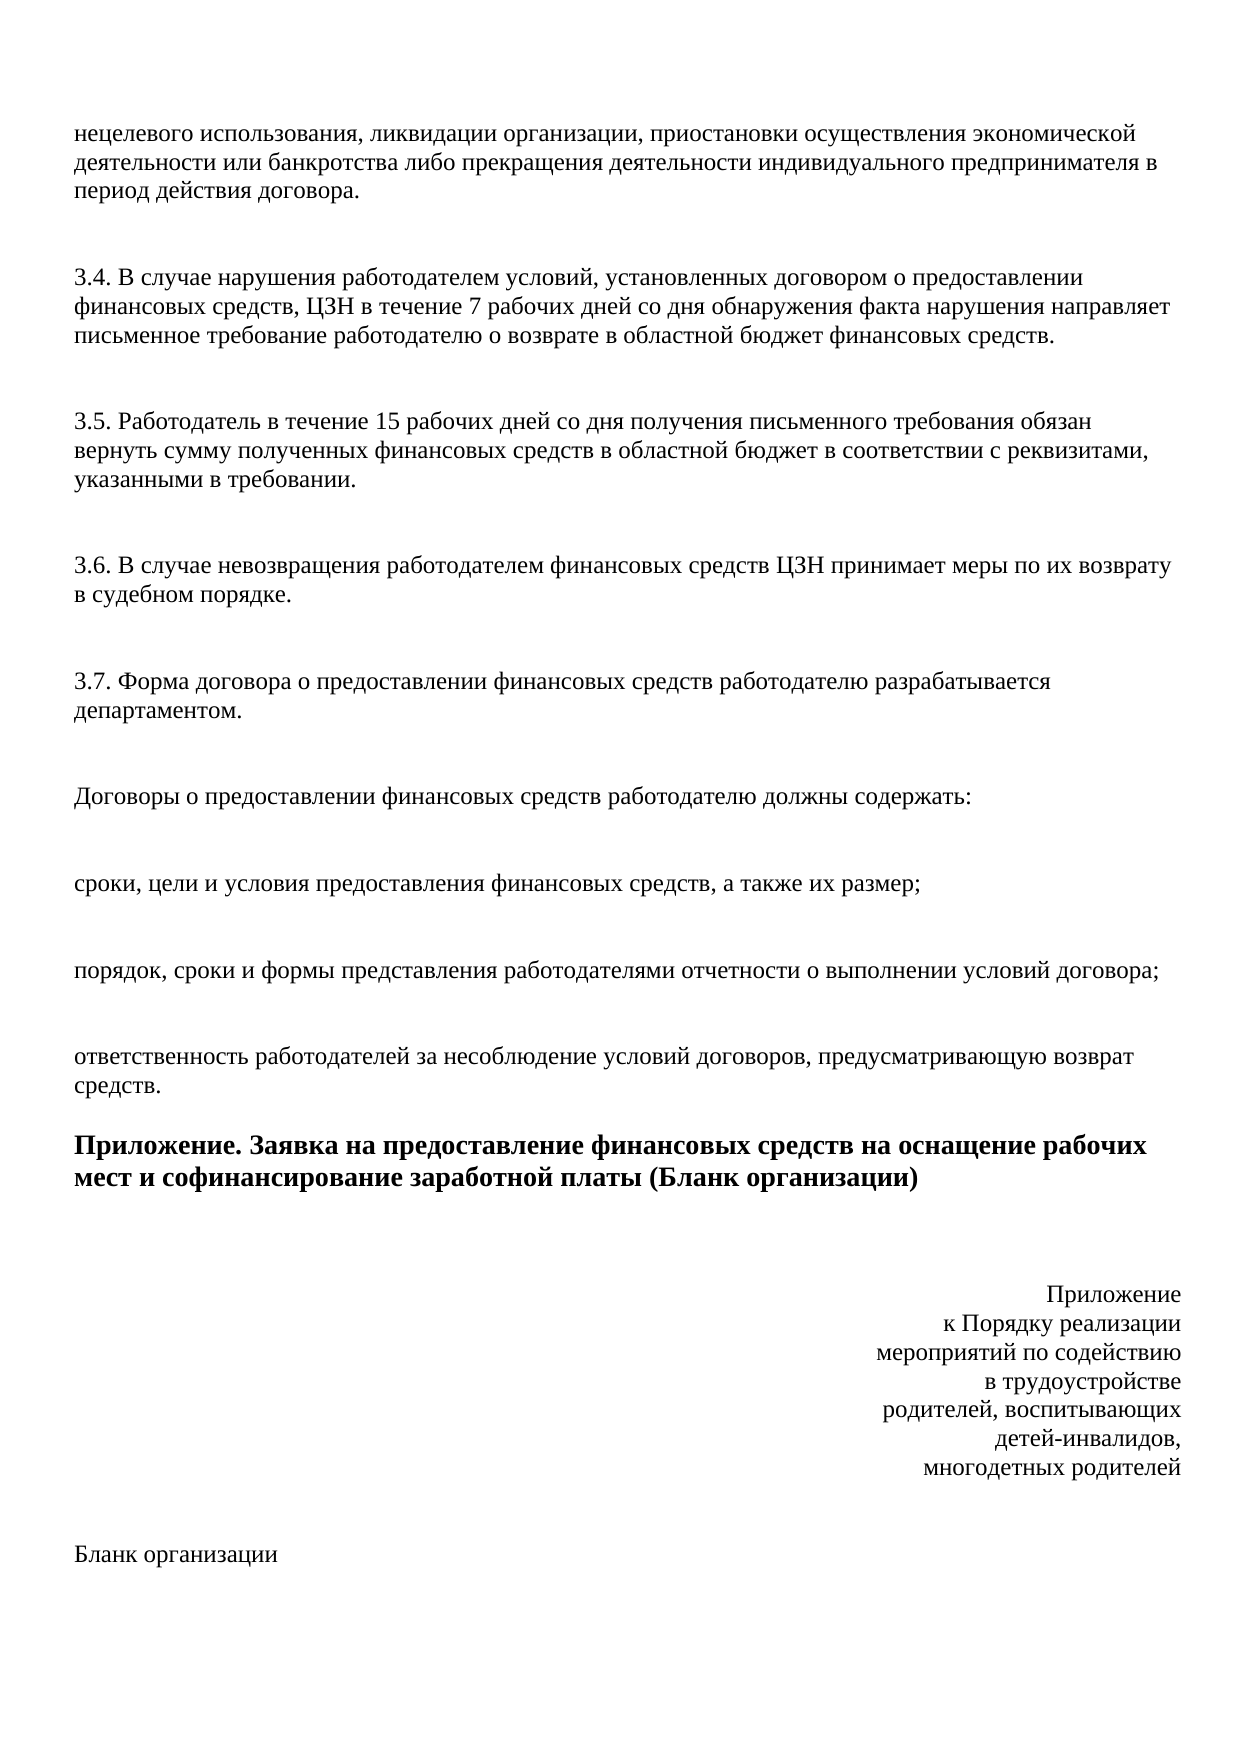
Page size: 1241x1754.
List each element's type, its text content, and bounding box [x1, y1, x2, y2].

text 3.5. Работодатель в течение 15 рабочих дней со дня получения письменного требования обязан вернуть сумму полученных финансовых средств в областной бюджет в соответствии с реквизитами, указанными в требовании. [74, 378, 1181, 493]
text сроки, цели и условия предоставления финансовых средств, а также их размер; [74, 839, 1181, 897]
text 3.7. Форма договора о предоставлении финансовых средств работодателю разрабатывается департаментом. [74, 637, 1181, 723]
text 3.4. В случае нарушения работодателем условий, установленных договором о предоставлении финансовых средств, ЦЗН в течение 7 рабочих дней со дня обнаружения факта нарушения направляет письменное требование работодателю о возврате в областной бюджет финансовых средств. [74, 233, 1181, 348]
text порядок, сроки и формы представления работодателями отчетности о выполнении условий договора; [74, 926, 1181, 983]
text 3.6. В случае невозвращения работодателем финансовых средств ЦЗН принимает меры по их возврату в судебном порядке. [74, 522, 1181, 608]
text Бланк организации [74, 1510, 1181, 1567]
text Договоры о предоставлении финансовых средств работодателю должны содержать: [74, 753, 1181, 810]
text Приложение. Заявка на предоставление финансовых средств на оснащение рабочих мест и софинансирование заработной платы (Бланк организации) [74, 1128, 1181, 1193]
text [74, 118, 1181, 204]
text ответственность работодателей за несоблюдение условий договоров, предусматривающую возврат средств. [74, 1013, 1181, 1099]
text Приложение к Порядку реализации мероприятий по содействию в трудоустройстве родителей, воспитывающих детей-инвалидов, многодетных родителей [74, 1222, 1181, 1481]
